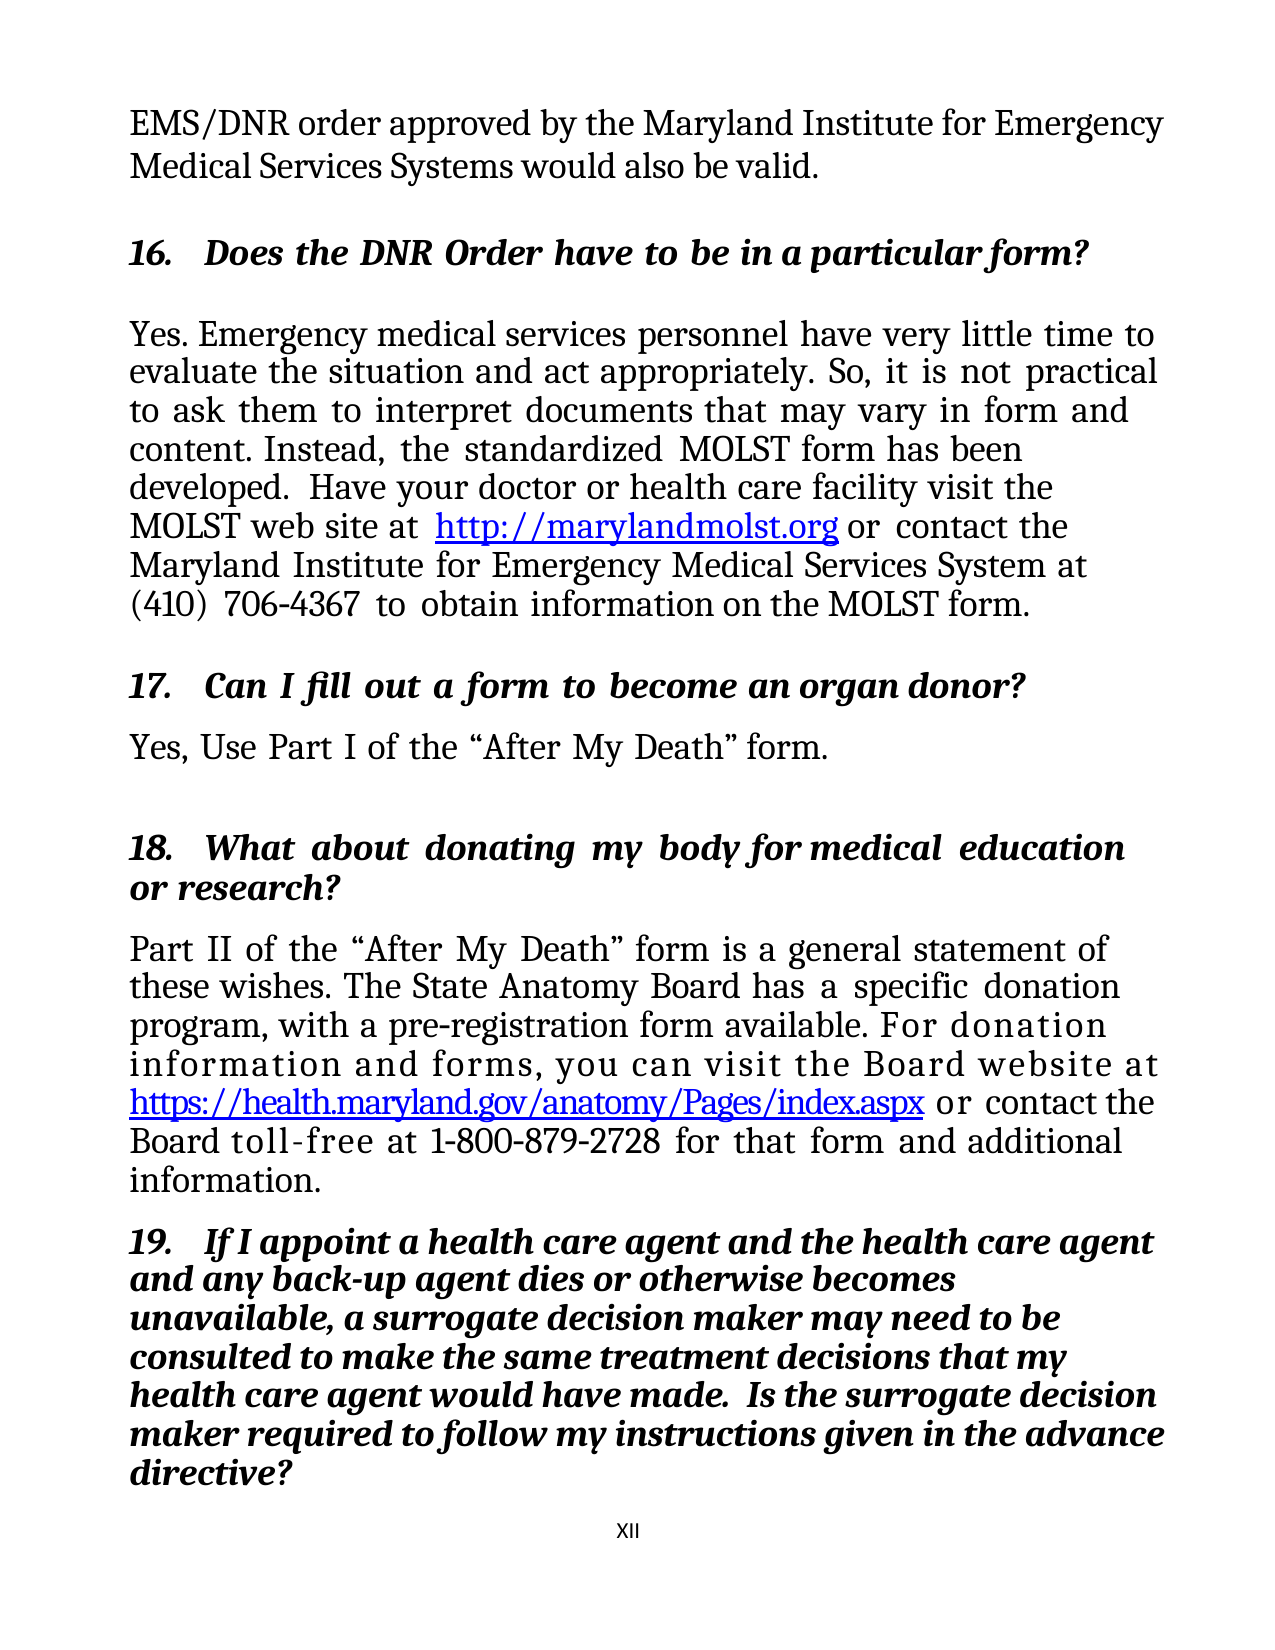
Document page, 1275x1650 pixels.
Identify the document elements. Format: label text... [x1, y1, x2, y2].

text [129, 102, 1174, 188]
text Yes, Use Part I of the “After My Death” form. [129, 727, 1174, 767]
text 19. If I appoint a health care agent and the health care agent and any back-up agent dies or otherwise becomes unavailable, a surrogate decision maker may need to be consulted to make the same treatment decisions that my health care agent would have made. Is the surrogate decision maker required to follow my instructions given in the advance directive? [129, 1223, 1174, 1495]
text Yes. Emergency medical services personnel have very little time to evaluate the situation and act appropriately. So, it is not practical to ask them to interpret documents that may vary in form and content. Instead, the standardized MOLST form has been developed. Have your doctor or health care facility visit the MOLST web site at http://marylandmolst.org or contact the Maryland Institute for Emergency Medical Services System at (410) 706‐4367 to obtain information on the MOLST form. [129, 315, 1174, 626]
text Part II of the “After My Death” form is a general statement of these wishes. The State Anatomy Board has a specific donation program, with a pre‐registration form available. For donation information and forms, you can visit the Board website at https://health.maryland.gov/anatomy/Pages/index.aspx or contact the Board toll-free at 1‐800‐879‐2728 for that form and additional information. [129, 930, 1174, 1202]
subtitle What about donating my body for medical education or research? [129, 828, 1174, 909]
subtitle Does the DNR Order have to be in a particular form? [129, 233, 1174, 273]
subtitle Can I fill out a form to become an organ donor? [129, 666, 1174, 707]
